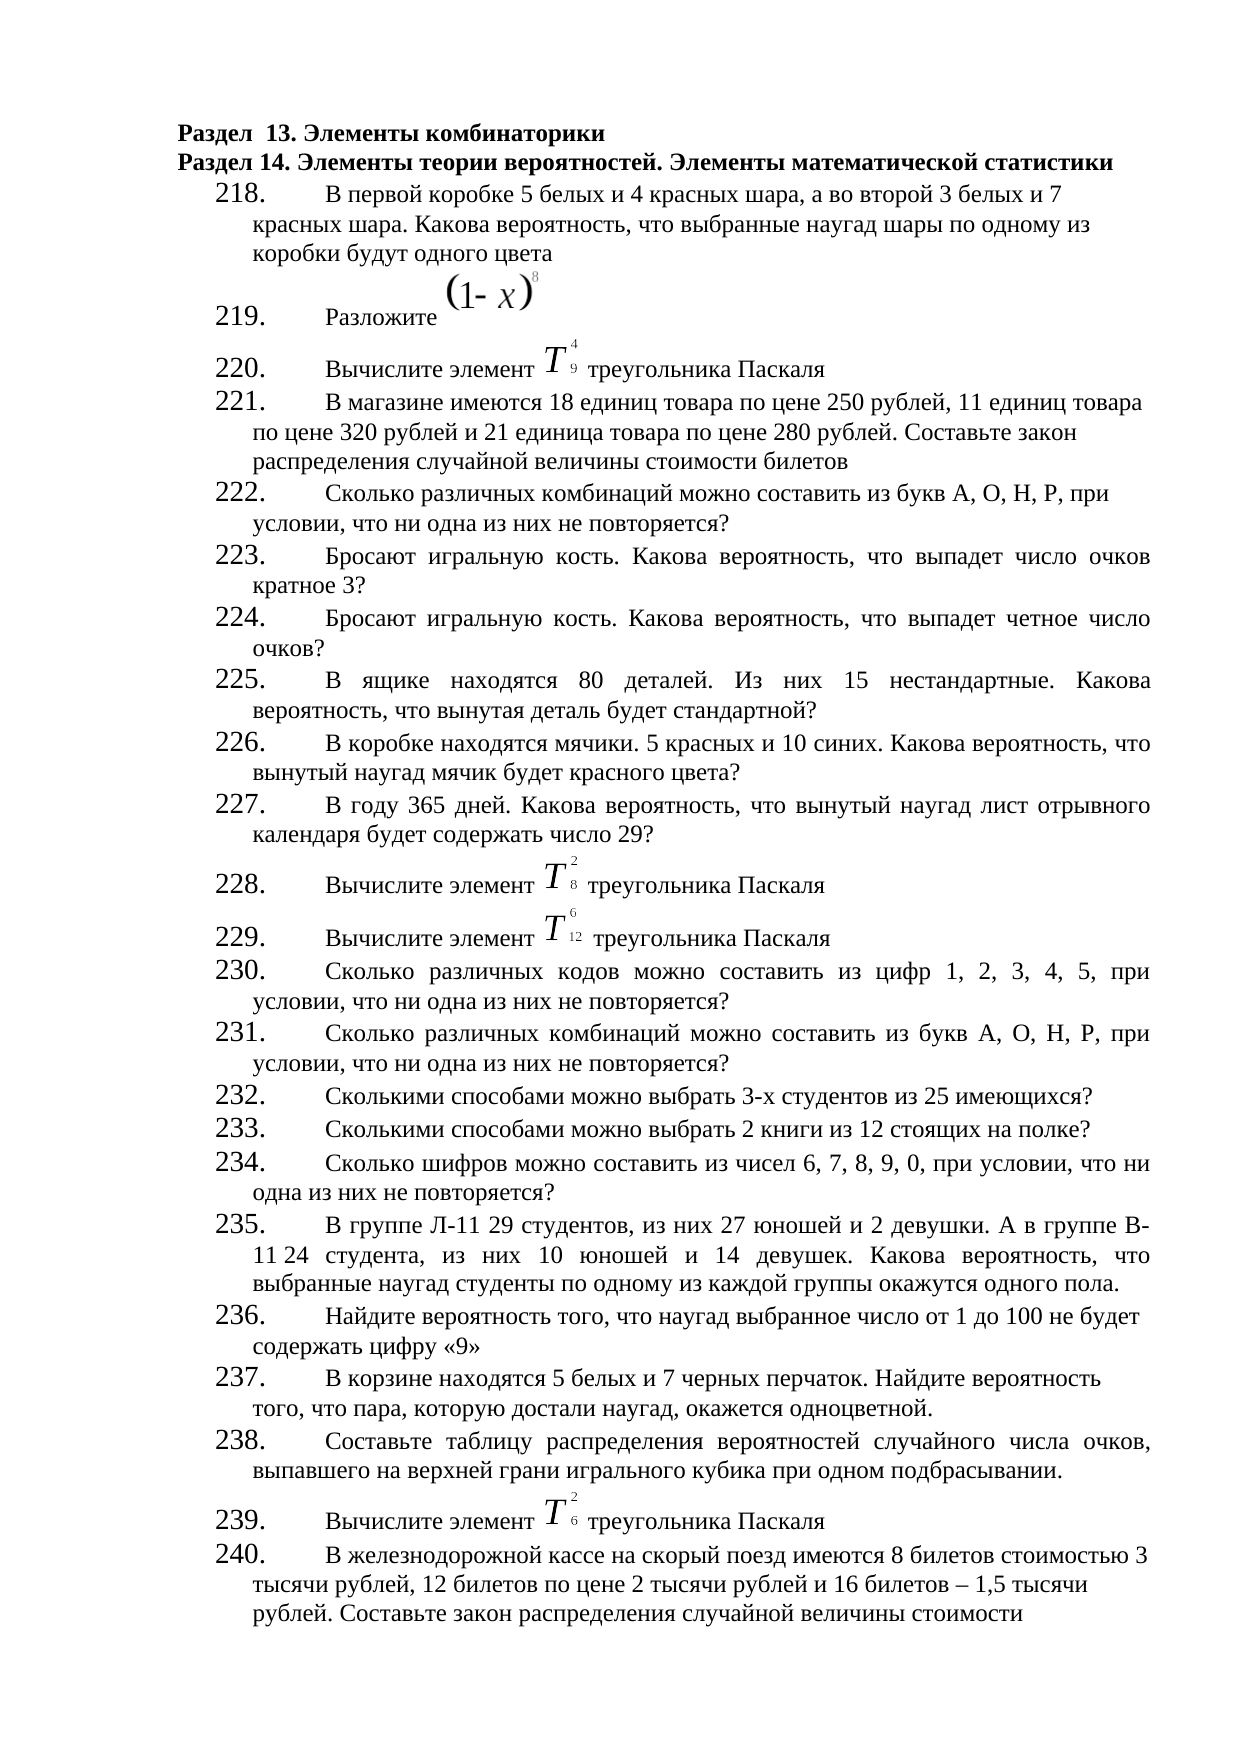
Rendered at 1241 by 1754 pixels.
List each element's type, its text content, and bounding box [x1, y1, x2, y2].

list Вычислите элемент треугольника Паскаля [215, 900, 1152, 952]
list Сколько различных кодов можно составить из цифр 1, 2, 3, 4, 5, при условии, что ни одна из них не повторяется? [215, 952, 1152, 1014]
list Вычислите элемент треугольника Паскаля [215, 848, 1152, 900]
list В магазине имеются 18 единиц товара по цене 250 рублей, 11 единиц товара по цене 320 рублей и 21 единица товара по цене 280 рублей. Составьте закон распределения случайной величины стоимости билетов [215, 383, 1152, 474]
list В корзине находятся 5 белых и 7 черных перчаток. Найдите вероятность того, что пара, которую достали наугад, окажется одноцветной. [215, 1359, 1152, 1422]
list Бросают игральную кость. Какова вероятность, что выпадет четное число очков? [215, 599, 1152, 661]
list Сколько различных комбинаций можно составить из букв А, О, Н, Р, при условии, что ни одна из них не повторяется? [215, 1014, 1152, 1077]
list Бросают игральную кость. Какова вероятность, что выпадет число очков кратное 3? [215, 537, 1152, 599]
list Разложите [215, 267, 1152, 331]
list В году 365 дней. Какова вероятность, что вынутый наугад лист отрывного календаря будет содержать число 29? [215, 786, 1152, 848]
list Сколькими способами можно выбрать 3-х студентов из 25 имеющихся? [215, 1077, 1152, 1110]
list Сколькими способами можно выбрать 2 книги из 12 стоящих на полке? [215, 1110, 1152, 1144]
list Вычислите элемент треугольника Паскаля [215, 1484, 1152, 1536]
list Сколько различных комбинаций можно составить из букв А, О, Н, Р, при условии, что ни одна из них не повторяется? [215, 474, 1152, 537]
text Раздел 14. Элементы теории вероятностей. Элементы математической статистики [177, 147, 1152, 176]
list В первой коробке 5 белых и 4 красных шара, а во второй 3 белых и 7 красных шара. Какова вероятность, что выбранные наугад шары по одному из коробки будут одного цвета [215, 176, 1152, 267]
list Найдите вероятность того, что наугад выбранное число от 1 до 100 не будет содержать цифру «9» [215, 1297, 1152, 1359]
list Сколько шифров можно составить из чисел 6, 7, 8, 9, 0, при условии, что ни одна из них не повторяется? [215, 1144, 1152, 1206]
list В ящике находятся 80 деталей. Из них 15 нестандартные. Какова вероятность, что вынутая деталь будет стандартной? [215, 661, 1152, 724]
list В коробке находятся мячики. 5 красных и 10 синих. Какова вероятность, что вынутый наугад мячик будет красного цвета? [215, 724, 1152, 786]
list В железнодорожной кассе на скорый поезд имеются 8 билетов стоимостью 3 тысячи рублей, 12 билетов по цене 2 тысячи рублей и 16 билетов – 1,5 тысячи рублей. Составьте закон распределения случайной величины стоимости [215, 1536, 1152, 1627]
list Составьте таблицу распределения вероятностей случайного числа очков, выпавшего на верхней грани игрального кубика при одном подбрасывании. [215, 1422, 1152, 1484]
text Раздел 13. Элементы комбинаторики [177, 118, 1152, 147]
list Вычислите элемент треугольника Паскаля [215, 331, 1152, 383]
list В группе Л-11 29 студентов, из них 27 юношей и 2 девушки. А в группе В-11 24 студента, из них 10 юношей и 14 девушек. Какова вероятность, что выбранные наугад студенты по одному из каждой группы окажутся одного пола. [215, 1206, 1152, 1297]
